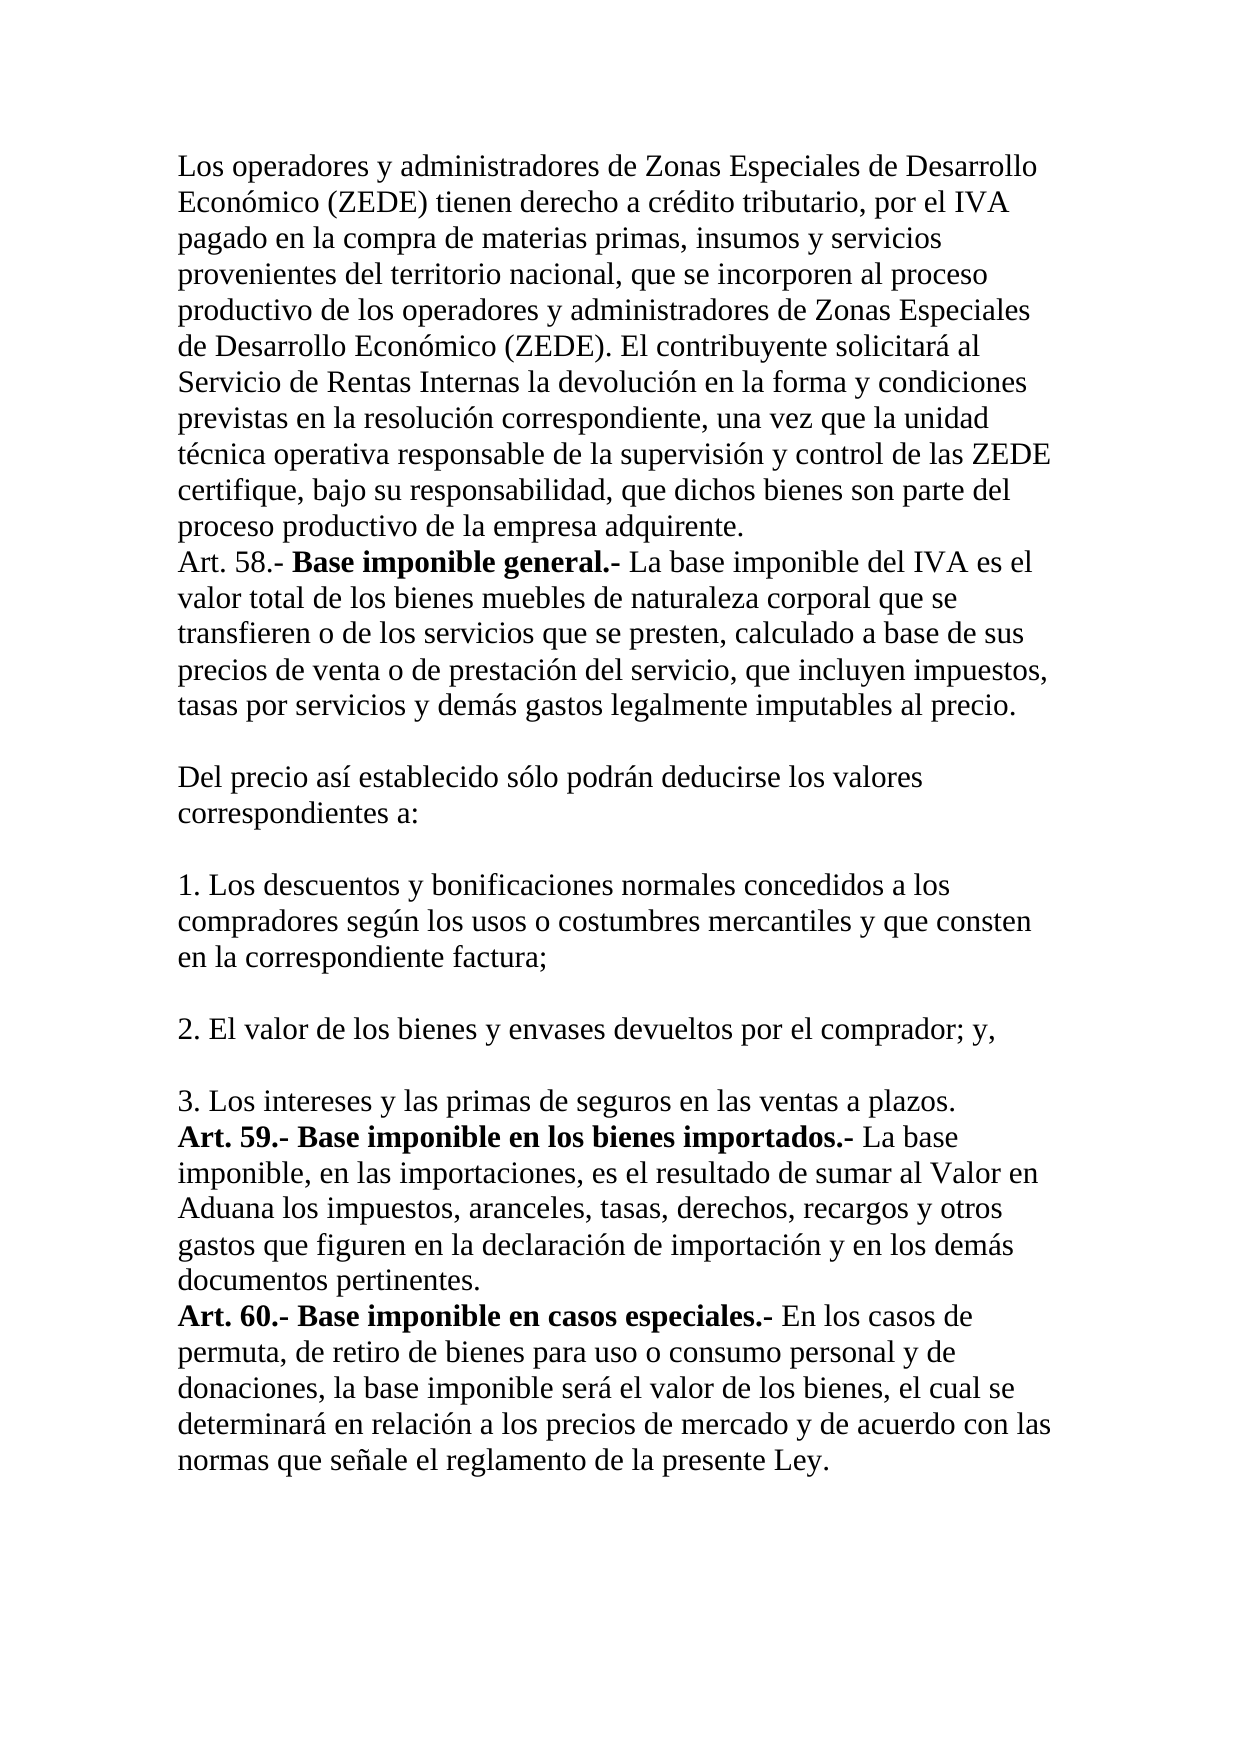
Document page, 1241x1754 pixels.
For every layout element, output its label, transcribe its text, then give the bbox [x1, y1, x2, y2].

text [177, 148, 1063, 543]
text Art. 59.- Base imponible en los bienes importados.- La base imponible, en las importaciones, es el resultado de sumar al Valor en Aduana los impuestos, aranceles, tasas, derechos, recargos y otros gastos que figuren en la declaración de importación y en los demás documentos pertinentes. [177, 1118, 1063, 1298]
text Art. 60.- Base imponible en casos especiales.- En los casos de permuta, de retiro de bienes para uso o consumo personal y de donaciones, la base imponible será el valor de los bienes, el cual se determinará en relación a los precios de mercado y de acuerdo con las normas que señale el reglamento de la presente Ley. [177, 1298, 1063, 1477]
text Art. 58.- Base imponible general.- La base imponible del IVA es el valor total de los bienes muebles de naturaleza corporal que se transfieren o de los servicios que se presten, calculado a base de sus precios de venta o de prestación del servicio, que incluyen impuestos, tasas por servicios y demás gastos legalmente imputables al precio. Del precio así establecido sólo podrán deducirse los valores correspondientes a: 1. Los descuentos y bonificaciones normales concedidos a los compradores según los usos o costumbres mercantiles y que consten en la correspondiente factura; 2. El valor de los bienes y envases devueltos por el comprador; y, 3. Los intereses y las primas de seguros en las ventas a plazos. [177, 543, 1063, 1118]
